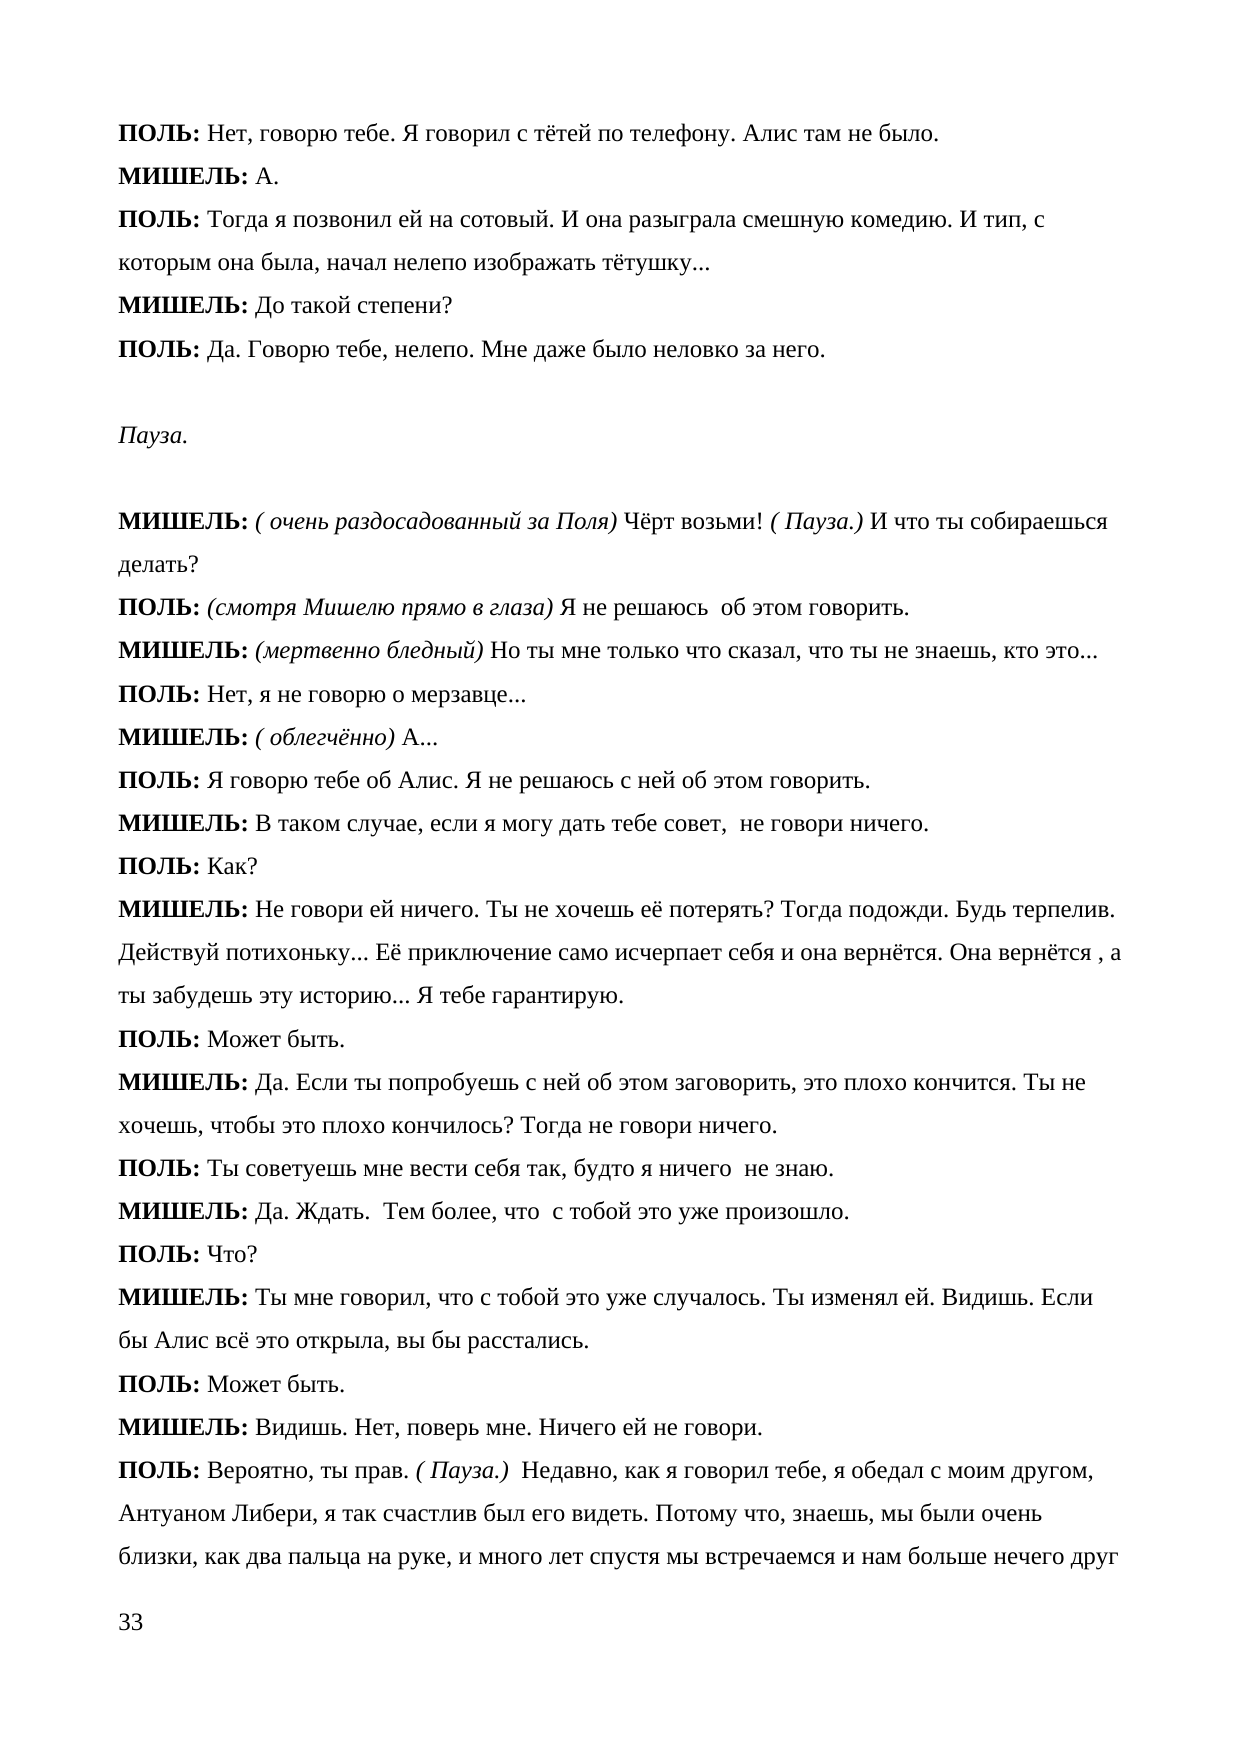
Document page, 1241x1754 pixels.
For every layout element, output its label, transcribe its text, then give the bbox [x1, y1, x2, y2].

text МИШЕЛЬ: Ты мне говорил, что с тобой это уже случалось. Ты изменял ей. Видишь. Если бы Алис всё это открыла, вы бы расстались. [118, 1282, 1122, 1354]
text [118, 1455, 1122, 1570]
text МИШЕЛЬ: Да. Если ты попробуешь с ней об этом заговорить, это плохо кончится. Ты не хочешь, чтобы это плохо кончилось? Тогда не говори ничего. [118, 1067, 1122, 1139]
text ПОЛЬ: Нет, говорю тебе. Я говорил с тётей по телефону. Алис там не было. [118, 118, 1122, 147]
text Пауза. [118, 420, 1122, 449]
text ПОЛЬ: Тогда я позвонил ей на сотовый. И она разыграла смешную комедию. И тип, с которым она была, начал нелепо изображать тётушку... [118, 204, 1122, 276]
text МИШЕЛЬ: Видишь. Нет, поверь мне. Ничего ей не говори. [118, 1412, 1122, 1441]
text ПОЛЬ: Может быть. [118, 1369, 1122, 1397]
text ПОЛЬ: Нет, я не говорю о мерзавце... [118, 679, 1122, 707]
text ПОЛЬ: Ты советуешь мне вести себя так, будто я ничего не знаю. [118, 1153, 1122, 1182]
text ПОЛЬ: Я говорю тебе об Алис. Я не решаюсь с ней об этом говорить. [118, 765, 1122, 794]
text МИШЕЛЬ: (мертвенно бледный) Но ты мне только что сказал, что ты не знаешь, кто это... [118, 636, 1122, 664]
text МИШЕЛЬ: ( очень раздосадованный за Поля) Чёрт возьми! ( Пауза.) И что ты собираешься делать? [118, 506, 1122, 578]
text МИШЕЛЬ: В таком случае, если я могу дать тебе совет, не говори ничего. [118, 808, 1122, 837]
text МИШЕЛЬ: Да. Ждать. Тем более, что с тобой это уже произошло. [118, 1196, 1122, 1225]
text ПОЛЬ: (смотря Мишелю прямо в глаза) Я не решаюсь об этом говорить. [118, 592, 1122, 621]
text МИШЕЛЬ: До такой степени? [118, 291, 1122, 319]
text ПОЛЬ: Может быть. [118, 1024, 1122, 1052]
text МИШЕЛЬ: ( облегчённо) А... [118, 722, 1122, 751]
text ПОЛЬ: Как? [118, 851, 1122, 880]
text МИШЕЛЬ: Не говори ей ничего. Ты не хочешь её потерять? Тогда подожди. Будь терпелив. Действуй потихоньку... Её приключение само исчерпает себя и она вернётся. Она вернётся , а ты забудешь эту историю... Я тебе гарантирую. [118, 894, 1122, 1009]
text МИШЕЛЬ: А. [118, 161, 1122, 190]
text ПОЛЬ: Да. Говорю тебе, нелепо. Мне даже было неловко за него. [118, 334, 1122, 362]
text ПОЛЬ: Что? [118, 1239, 1122, 1268]
